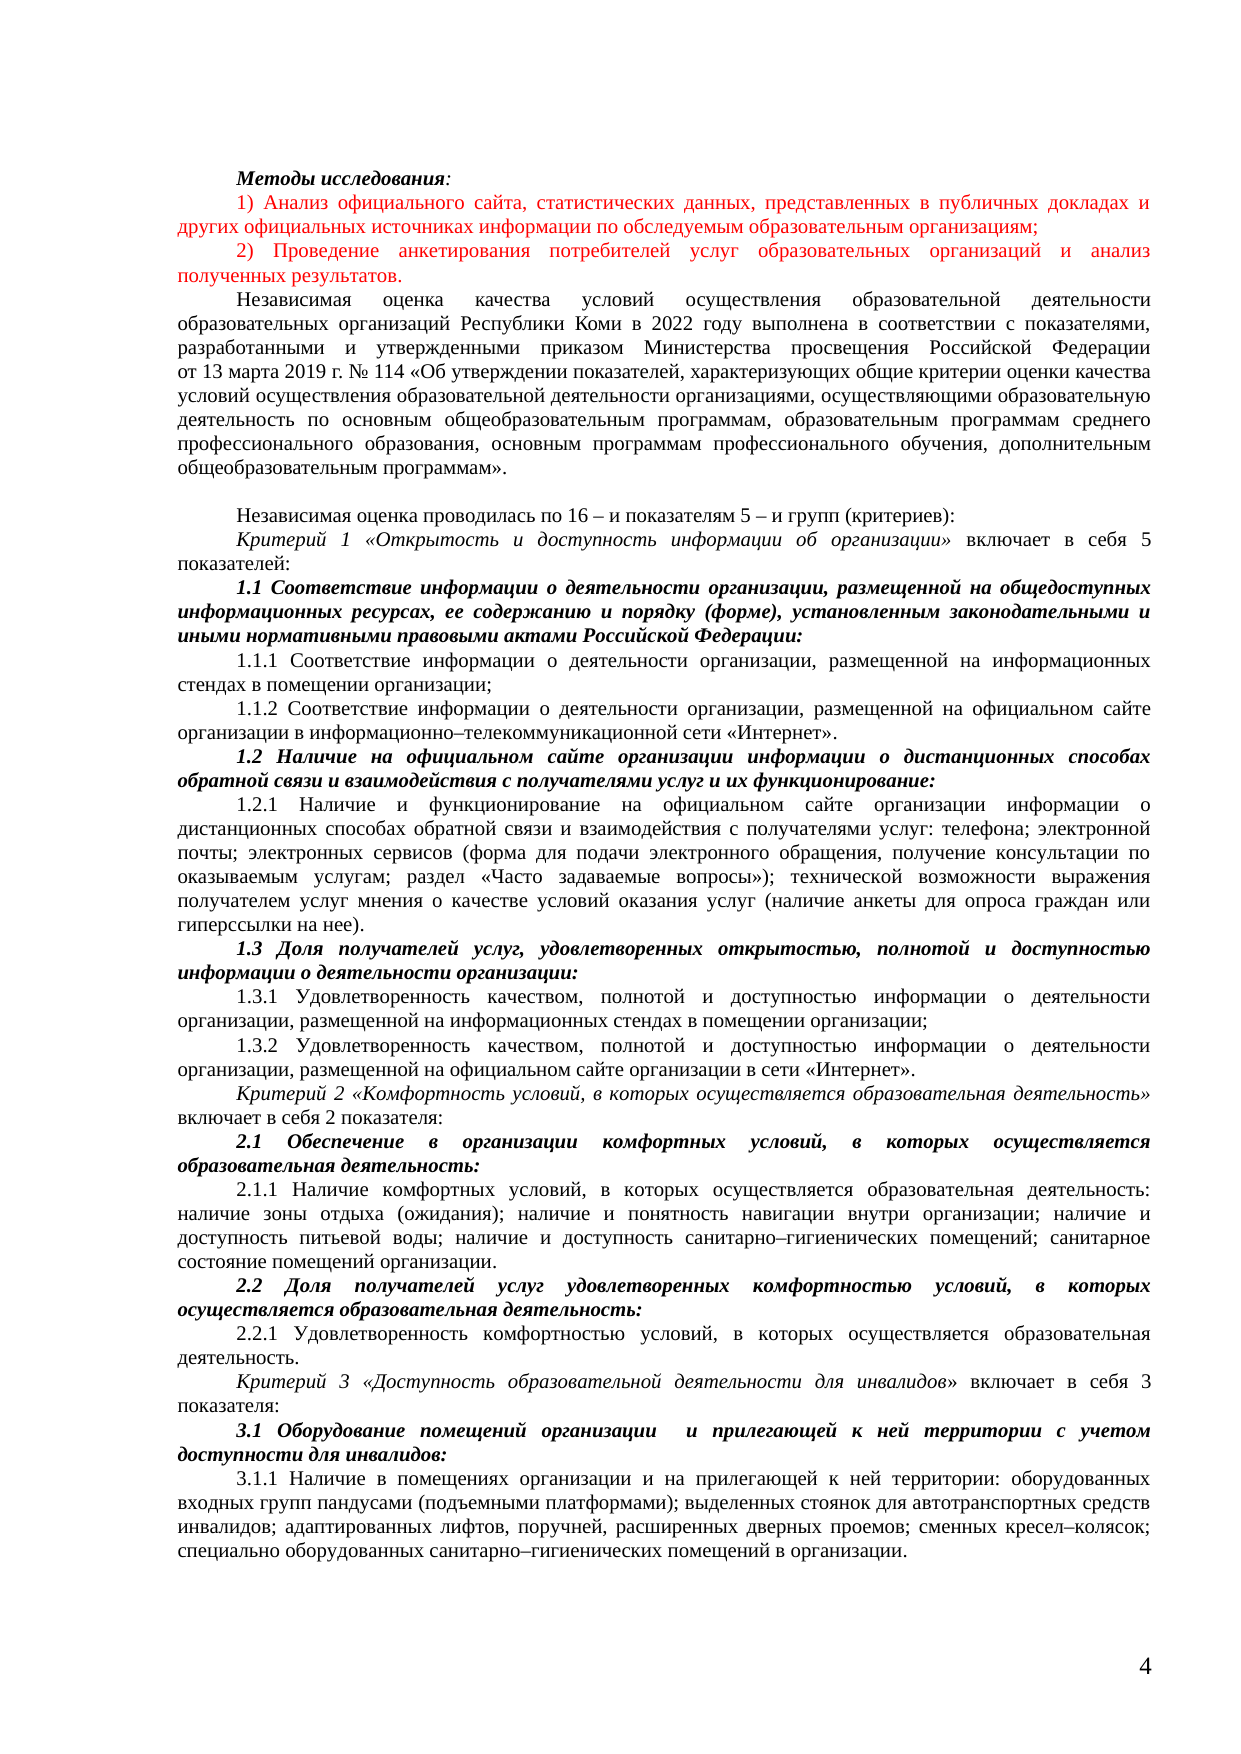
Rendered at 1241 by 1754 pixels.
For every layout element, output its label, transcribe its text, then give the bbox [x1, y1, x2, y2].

text 2.1.1 Наличие комфортных условий, в которых осуществляется образовательная деятельность: наличие зоны отдыха (ожидания); наличие и понятность навигации внутри организации; наличие и доступность питьевой воды; наличие и доступность санитарно–гигиенических помещений; санитарное состояние помещений организации. [177, 1177, 1152, 1273]
text 1) Анализ официального сайта, статистических данных, представленных в публичных докладах и других официальных источниках информации по обследуемым образовательным организациям; [177, 190, 1152, 238]
text Критерий 1 «Открытость и доступность информации об организации» включает в себя 5 показателей: [177, 527, 1152, 575]
text 1.2.1 Наличие и функционирование на официальном сайте организации информации о дистанционных способах обратной связи и взаимодействия с получателями услуг: телефона; электронной почты; электронных сервисов (форма для подачи электронного обращения, получение консультации по оказываемым услугам; раздел «Часто задаваемые вопросы»); технической возможности выражения получателем услуг мнения о качестве условий оказания услуг (наличие анкеты для опроса граждан или гиперссылки на нее). [177, 792, 1152, 936]
text 1.3.1 Удовлетворенность качеством, полнотой и доступностью информации о деятельности организации, размещенной на информационных стендах в помещении организации; [177, 984, 1152, 1032]
text 1.3 Доля получателей услуг, удовлетворенных открытостью, полнотой и доступностью информации о деятельности организации: [177, 936, 1152, 984]
text 1.1.2 Соответствие информации о деятельности организации, размещенной на официальном сайте организации в информационно–телекоммуникационной сети «Интернет». [177, 696, 1152, 744]
text Независимая оценка проводилась по 16 – и показателям 5 – и групп (критериев): [177, 503, 1152, 527]
text 2.2.1 Удовлетворенность комфортностью условий, в которых осуществляется образовательная деятельность. [177, 1321, 1152, 1369]
text 1.1.1 Соответствие информации о деятельности организации, размещенной на информационных стендах в помещении организации; [177, 647, 1152, 696]
text 1.1 Соответствие информации о деятельности организации, размещенной на общедоступных информационных ресурсах, ее содержанию и порядку (форме), установленным законодательными и иными нормативными правовыми актами Российской Федерации: [177, 575, 1152, 647]
text 3.1 Оборудование помещений организации и прилегающей к ней территории с учетом доступности для инвалидов: [177, 1417, 1152, 1466]
text 2.2 Доля получателей услуг удовлетворенных комфортностью условий, в которых осуществляется образовательная деятельность: [177, 1273, 1152, 1321]
text 3.1.1 Наличие в помещениях организации и на прилегающей к ней территории: оборудованных входных групп пандусами (подъемными платформами); выделенных стоянок для автотранспортных средств инвалидов; адаптированных лифтов, поручней, расширенных дверных проемов; сменных кресел–колясок; специально оборудованных санитарно–гигиенических помещений в организации. [177, 1466, 1152, 1562]
text 1.2 Наличие на официальном сайте организации информации о дистанционных способах обратной связи и взаимодействия с получателями услуг и их функционирование: [177, 744, 1152, 792]
text Методы исследования: [177, 166, 1152, 190]
text 2) Проведение анкетирования потребителей услуг образовательных организаций и анализ полученных результатов. [177, 238, 1152, 287]
text 2.1 Обеспечение в организации комфортных условий, в которых осуществляется образовательная деятельность: [177, 1129, 1152, 1177]
text 1.3.2 Удовлетворенность качеством, полнотой и доступностью информации о деятельности организации, размещенной на официальном сайте организации в сети «Интернет». [177, 1032, 1152, 1081]
text Критерий 3 «Доступность образовательной деятельности для инвалидов» включает в себя 3 показателя: [177, 1369, 1152, 1417]
subtitle Независимая оценка качества условий осуществления образовательной деятельности образовательных организаций Республики Коми в 2022 году выполнена в соответствии с показателями, разработанными и утвержденными приказом Министерства просвещения Российской Федерации от 13 марта 2019 г. № 114 «Об утверждении показателей, характеризующих общие критерии оценки качества условий осуществления образовательной деятельности организациями, осуществляющими образовательную деятельность по основным общеобразовательным программам, образовательным программам среднего профессионального образования, основным программам профессионального обучения, дополнительным общеобразовательным программам». [177, 287, 1152, 479]
text Критерий 2 «Комфортность условий, в которых осуществляется образовательная деятельность» включает в себя 2 показателя: [177, 1081, 1152, 1129]
